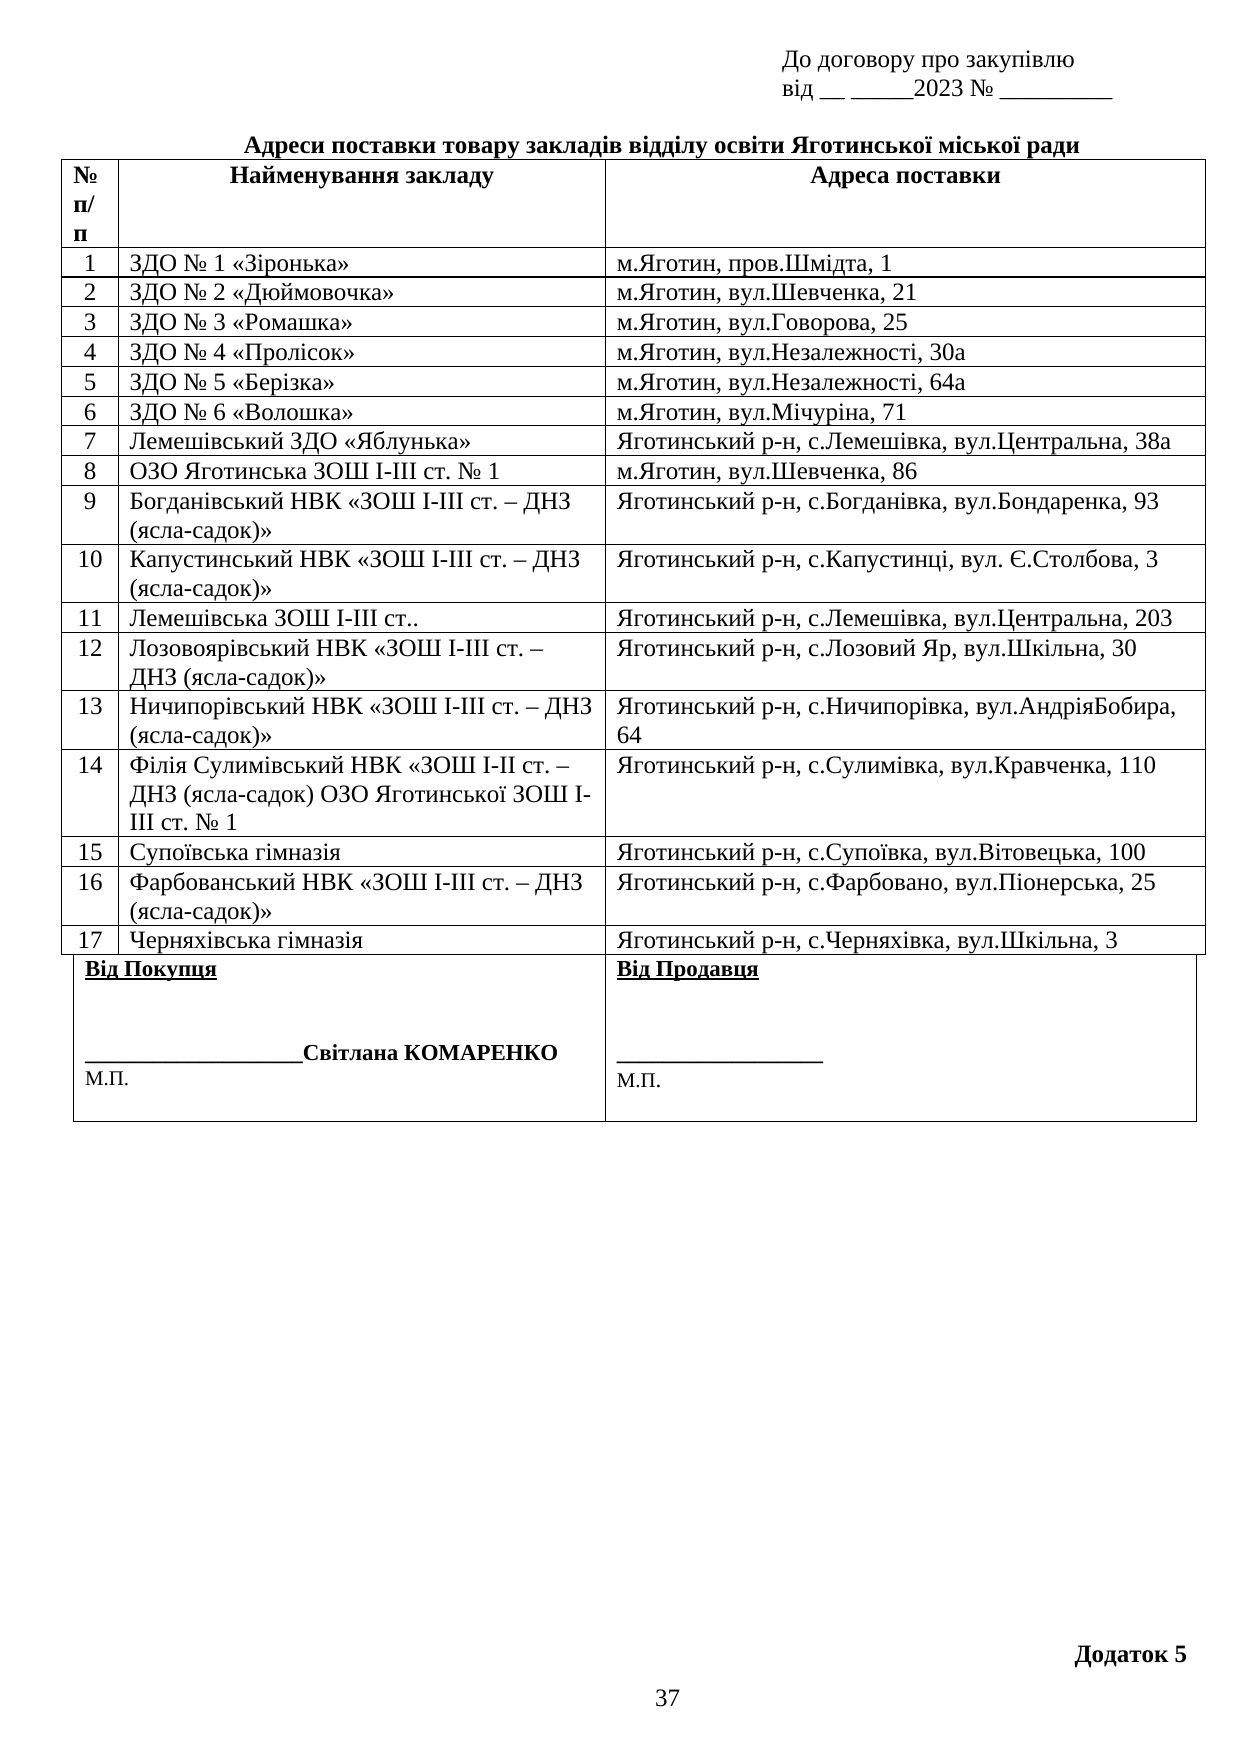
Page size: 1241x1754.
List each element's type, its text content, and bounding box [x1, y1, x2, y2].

table_cell м.Яготин, вул.Говорова, 25 [606, 307, 1205, 336]
table_cell 8 [62, 456, 118, 485]
table_cell 16 [62, 867, 118, 924]
table_cell Яготинський р-н, с.Сулимівка, вул.Кравченка, 110 [606, 750, 1205, 836]
table_cell Лемешівська ЗОШ І-ІІІ ст.. [119, 603, 605, 632]
table_cell 11 [62, 603, 118, 632]
table_cell Яготинський р-н, с.Капустинці, вул. Є.Столбова, 3 [606, 545, 1205, 602]
table_cell ЗДО № 6 «Волошка» [119, 397, 605, 425]
table_cell 2 [62, 278, 118, 306]
table_cell Лемешівський ЗДО «Яблунька» [119, 426, 605, 455]
table_cell ЗДО № 3 «Ромашка» [119, 307, 605, 336]
table_cell 15 [62, 837, 118, 866]
table_cell Лозовоярівський НВК «ЗОШ І-ІІІ ст. – ДНЗ (ясла-садок)» [119, 633, 605, 690]
table_cell 12 [62, 633, 118, 690]
table_cell м.Яготин, вул.Незалежності, 64а [606, 367, 1205, 396]
table_cell Яготинський р-н, с.Черняхівка, вул.Шкільна, 3 [606, 926, 1205, 954]
text Адреси поставки товару закладів відділу освіти Яготинської міської ради [137, 131, 1187, 159]
table_cell 10 [62, 545, 118, 602]
table_cell ЗДО № 2 «Дюймовочка» [119, 278, 605, 306]
table_cell 6 [62, 397, 118, 425]
table_cell Яготинський р-н, с.Лемешівка, вул.Центральна, 203 [606, 603, 1205, 632]
table_cell 1 [62, 248, 118, 276]
table_cell ЗДО № 4 «Пролісок» [119, 337, 605, 366]
text До договору про закупівлю [782, 44, 1187, 73]
table_header Найменування закладу [119, 160, 605, 247]
table_cell Яготинський р-н, с.Лозовий Яр, вул.Шкільна, 30 [606, 633, 1205, 690]
table_cell Черняхівська гімназія [119, 926, 605, 954]
table_cell Фарбованський НВК «ЗОШ І-ІІІ ст. – ДНЗ (ясла-садок)» [119, 867, 605, 924]
table_cell Ничипорівський НВК «ЗОШ І-ІІІ ст. – ДНЗ (ясла-садок)» [119, 691, 605, 749]
table_cell Супоївська гімназія [119, 837, 605, 866]
table_cell Яготинський р-н, с.Богданівка, вул.Бондаренка, 93 [606, 486, 1205, 543]
table_cell Яготинський р-н, с.Ничипорівка, вул.АндріяБобира, 64 [606, 691, 1205, 749]
table_cell Від Покупця ___________________Світлана КОМАРЕНКО М.П. [74, 955, 605, 1121]
table_cell 17 [62, 926, 118, 954]
table_cell ЗДО № 5 «Берізка» [119, 367, 605, 396]
table_cell 7 [62, 426, 118, 455]
table_cell 9 [62, 486, 118, 543]
table_cell Яготинський р-н, с.Супоївка, вул.Вітовецька, 100 [606, 837, 1205, 866]
table_cell м.Яготин, вул.Мічуріна, 71 [606, 397, 1205, 425]
table_cell Від Продавця __________________ М.П. [606, 955, 1196, 1121]
table_cell Богданівський НВК «ЗОШ І-ІІІ ст. – ДНЗ (ясла-садок)» [119, 486, 605, 543]
table_header Адреса поставки [606, 160, 1205, 247]
table_cell Капустинський НВК «ЗОШ І-ІІІ ст. – ДНЗ (ясла-садок)» [119, 545, 605, 602]
table_cell ЗДО № 1 «Зіронька» [119, 248, 605, 276]
table_cell Яготинський р-н, с.Лемешівка, вул.Центральна, 38а [606, 426, 1205, 455]
table_cell м.Яготин, вул.Шевченка, 86 [606, 456, 1205, 485]
table_cell м.Яготин, вул.Шевченка, 21 [606, 278, 1205, 306]
table_cell 14 [62, 750, 118, 836]
table_header № п/п [62, 160, 118, 247]
table_cell м.Яготин, вул.Незалежності, 30а [606, 337, 1205, 366]
table_cell м.Яготин, пров.Шмідта, 1 [606, 248, 1205, 276]
text Додаток 5 [118, 1639, 1187, 1668]
table_cell 5 [62, 367, 118, 396]
table_cell ОЗО Яготинська ЗОШ І-ІІІ ст. № 1 [119, 456, 605, 485]
table_cell Яготинський р-н, с.Фарбовано, вул.Піонерська, 25 [606, 867, 1205, 924]
table_cell 4 [62, 337, 118, 366]
text від __ _____2023 № _________ [782, 73, 1187, 102]
table_cell Філія Сулимівський НВК «ЗОШ І-ІІ ст. – ДНЗ (ясла-садок) ОЗО Яготинської ЗОШ І-ІІІ ст. № 1 [119, 750, 605, 836]
table_cell 13 [62, 691, 118, 749]
table_cell 3 [62, 307, 118, 336]
